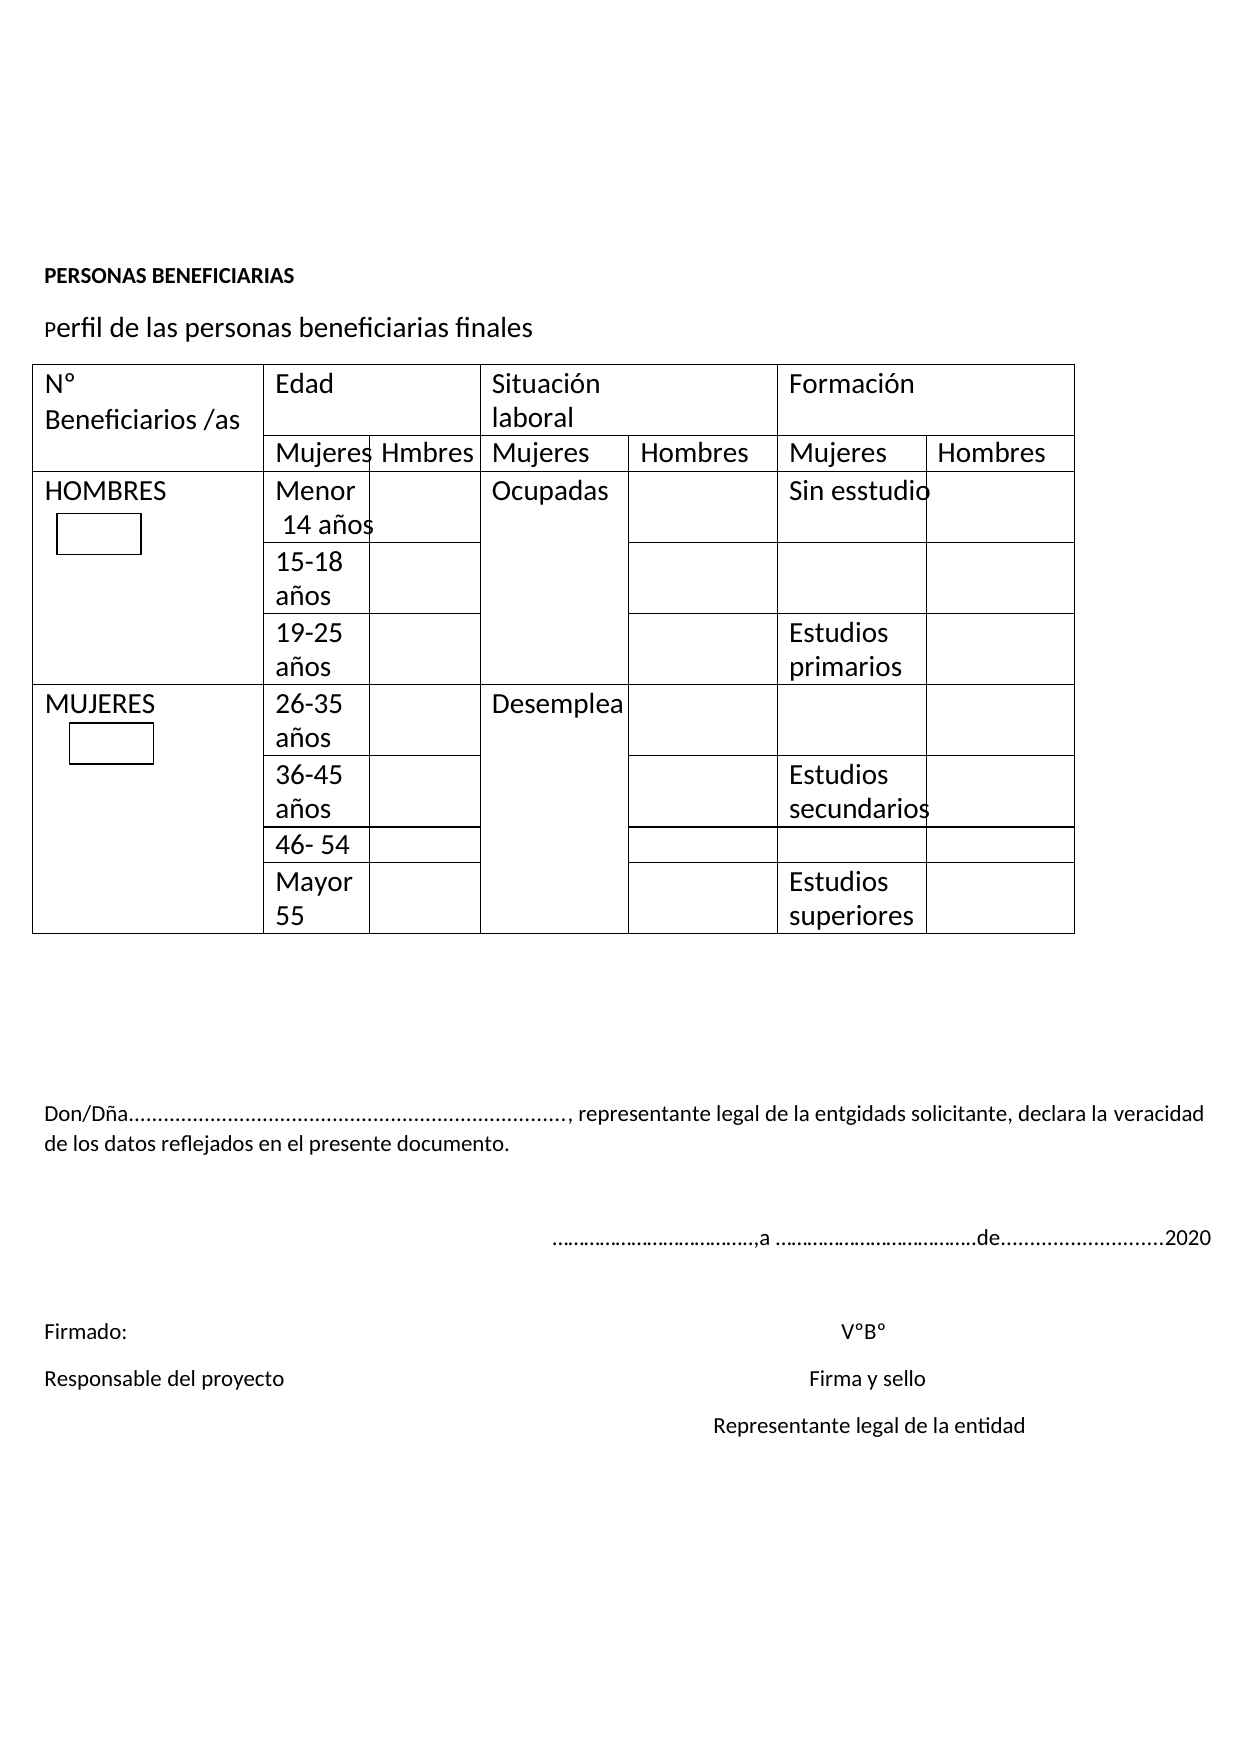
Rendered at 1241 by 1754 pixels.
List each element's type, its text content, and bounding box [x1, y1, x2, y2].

table_cell [927, 685, 1074, 755]
table_cell [370, 828, 480, 862]
table_cell Hombres [927, 436, 1074, 471]
table_cell Estudios primarios [778, 614, 926, 684]
table_cell 19-25 años [264, 614, 369, 684]
table_cell Mujeres [778, 436, 926, 471]
table_cell [629, 828, 777, 862]
text Firmado: VºBº [44, 1317, 1223, 1345]
table_cell [629, 756, 777, 826]
table_cell [927, 614, 1074, 684]
text de los datos reflejados en el presente documento. [44, 1129, 1223, 1157]
table_cell Sin esstudio [778, 472, 926, 542]
table_cell Hmbres [370, 436, 480, 471]
table_header Situación laboral [481, 365, 777, 435]
table_cell [629, 863, 777, 933]
text Representante legal de la entidad [713, 1411, 1223, 1439]
table_cell Mujeres [481, 436, 628, 471]
table_cell Ocupadas [481, 472, 628, 684]
table_cell 46- 54 [264, 828, 369, 862]
table_cell Estudios superiores [778, 863, 926, 933]
table_cell [370, 685, 480, 755]
table_cell Estudios secundarios [778, 756, 926, 826]
table_cell [629, 685, 777, 755]
table_cell [370, 756, 480, 826]
table_cell [370, 863, 480, 933]
table_cell Mujeres [264, 436, 369, 471]
text ………………………………..,a ………………………………..de 2020 [552, 1223, 1223, 1251]
table_cell 36-45 años [264, 756, 369, 826]
table_cell [370, 543, 480, 613]
table_header Formación [778, 365, 1074, 435]
table_cell [778, 828, 926, 862]
table_cell Mayor 55 [264, 863, 369, 933]
table_cell [370, 614, 480, 684]
text Responsable del proyecto Firma y sello [44, 1364, 1223, 1392]
table_cell [629, 543, 777, 613]
table_header Nº Beneficiarios /as [33, 365, 263, 471]
table_cell [927, 472, 1074, 542]
text Perfil de las personas beneficiarias finales [44, 309, 1223, 344]
subtitle PERSONAS BENEFICIARIAS [44, 261, 1223, 289]
table_cell [927, 756, 1074, 826]
table_cell [370, 472, 480, 542]
table_cell [629, 472, 777, 542]
text Don/Dña , representante legal de la entgidads solicitante, declara la veracidad [44, 1099, 1223, 1127]
table_cell [778, 543, 926, 613]
table_cell [927, 543, 1074, 613]
table_cell [927, 863, 1074, 933]
table_cell MUJERES [33, 685, 263, 933]
table_cell 26-35 años [264, 685, 369, 755]
table_cell Desemplea [481, 685, 628, 933]
table_cell 15-18 años [264, 543, 369, 613]
table_cell Menor 14 años [264, 472, 369, 542]
table_header Edad [264, 365, 480, 435]
table_cell [629, 614, 777, 684]
table_cell Hombres [629, 436, 777, 471]
table_cell [778, 685, 926, 755]
table_cell [927, 828, 1074, 862]
table_cell HOMBRES [33, 472, 263, 684]
